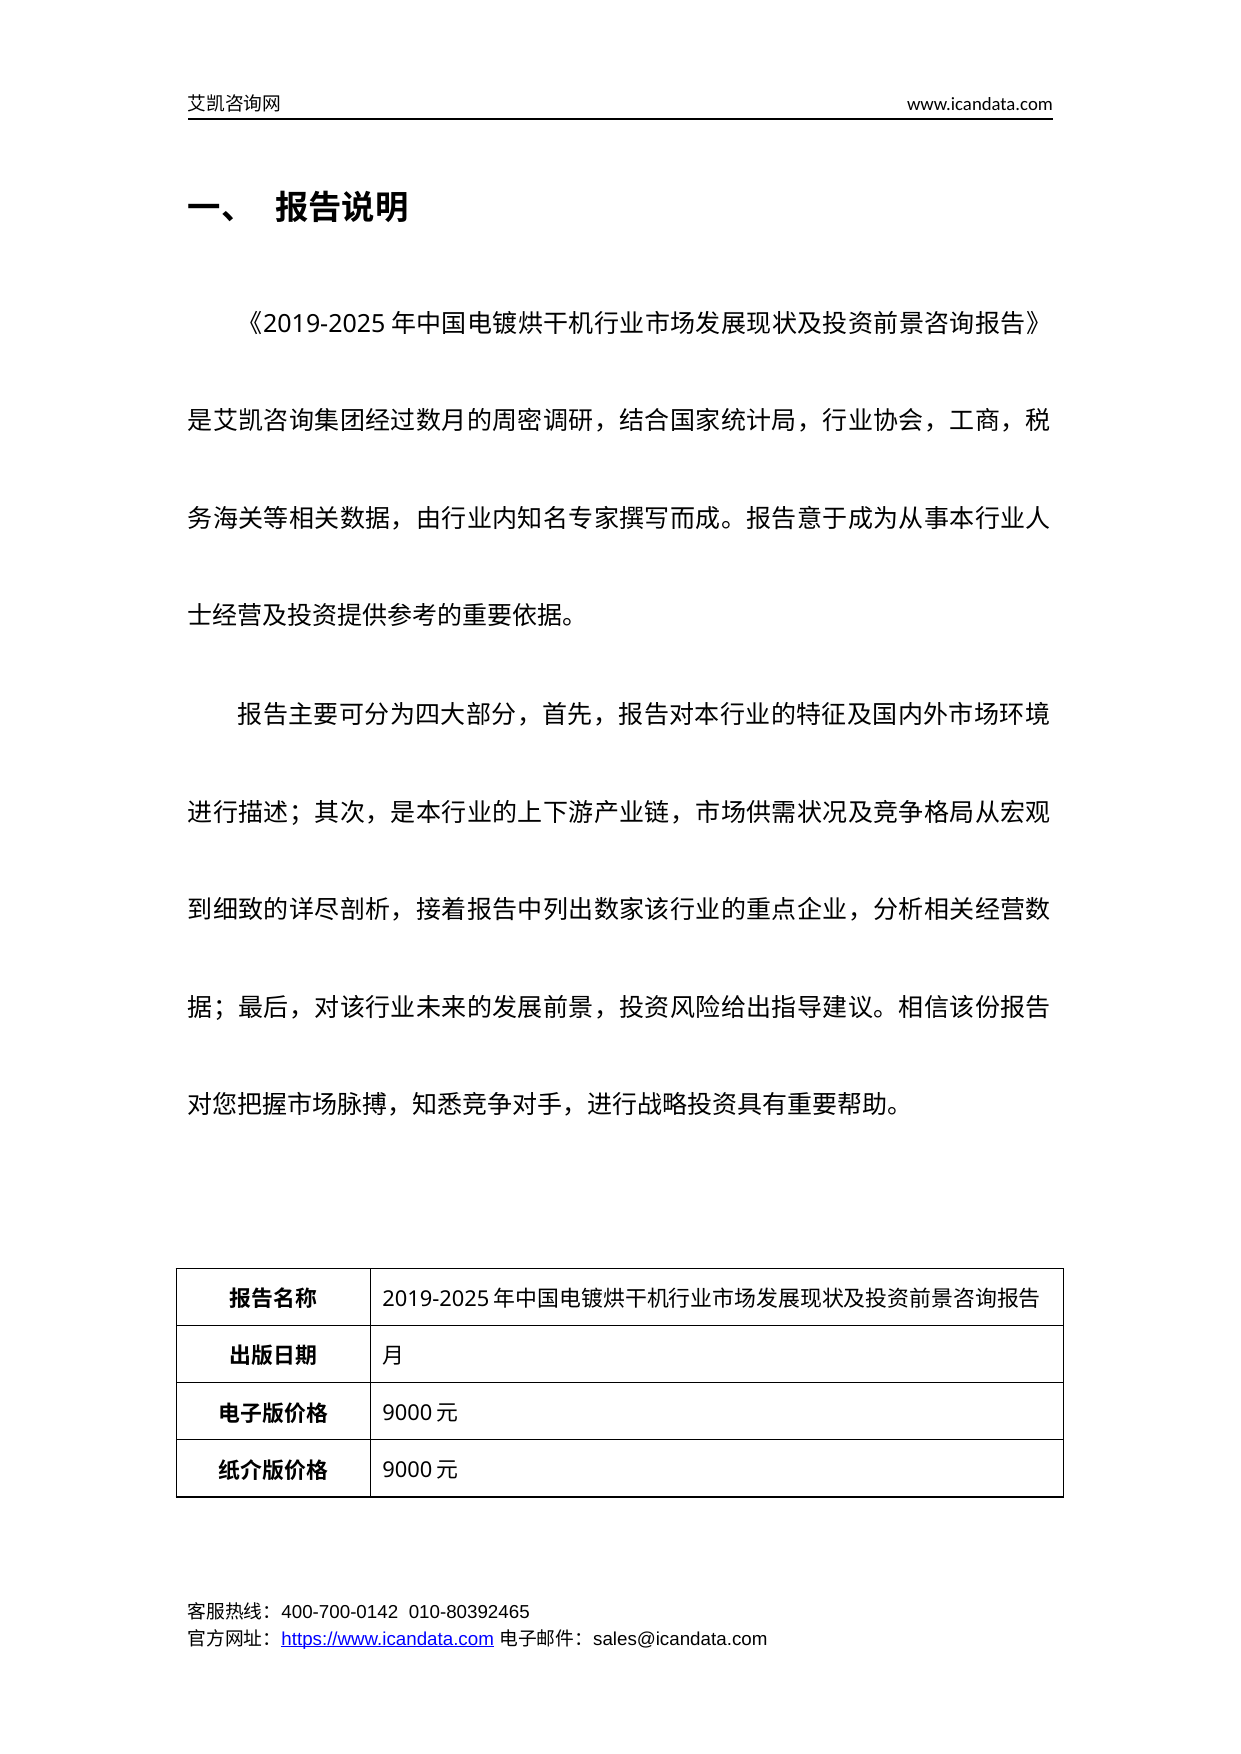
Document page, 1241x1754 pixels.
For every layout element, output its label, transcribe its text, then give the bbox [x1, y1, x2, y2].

table_cell 纸介版价格 [177, 1440, 370, 1496]
table_header 2019-2025年中国电镀烘干机行业市场发展现状及投资前景咨询报告 [371, 1269, 1063, 1325]
text 报告主要可分为四大部分，首先，报告对本行业的特征及国内外市场环境进行描述；其次，是本行业的上下游产业链，市场供需状况及竞争格局从宏观到细致的详尽剖析，接着报告中列出数家该行业的重点企业，分析相关经营数据；最后，对该行业未来的发展前景，投资风险给出指导建议。相信该份报告对您把握市场脉搏，知悉竞争对手，进行战略投资具有重要帮助。 [187, 681, 1053, 1136]
table_cell 9000元 [371, 1383, 1063, 1439]
subtitle 报告说明 [187, 172, 1053, 237]
table_cell 电子版价格 [177, 1383, 370, 1439]
table_cell 出版日期 [177, 1326, 370, 1382]
table_cell 9000元 [371, 1440, 1063, 1496]
table_header 报告名称 [177, 1269, 370, 1325]
table_cell 月 [371, 1326, 1063, 1382]
text 《2019-2025年中国电镀烘干机行业市场发展现状及投资前景咨询报告》是艾凯咨询集团经过数月的周密调研，结合国家统计局，行业协会，工商，税务海关等相关数据，由行业内知名专家撰写而成。报告意于成为从事本行业人士经营及投资提供参考的重要依据。 [187, 289, 1053, 646]
